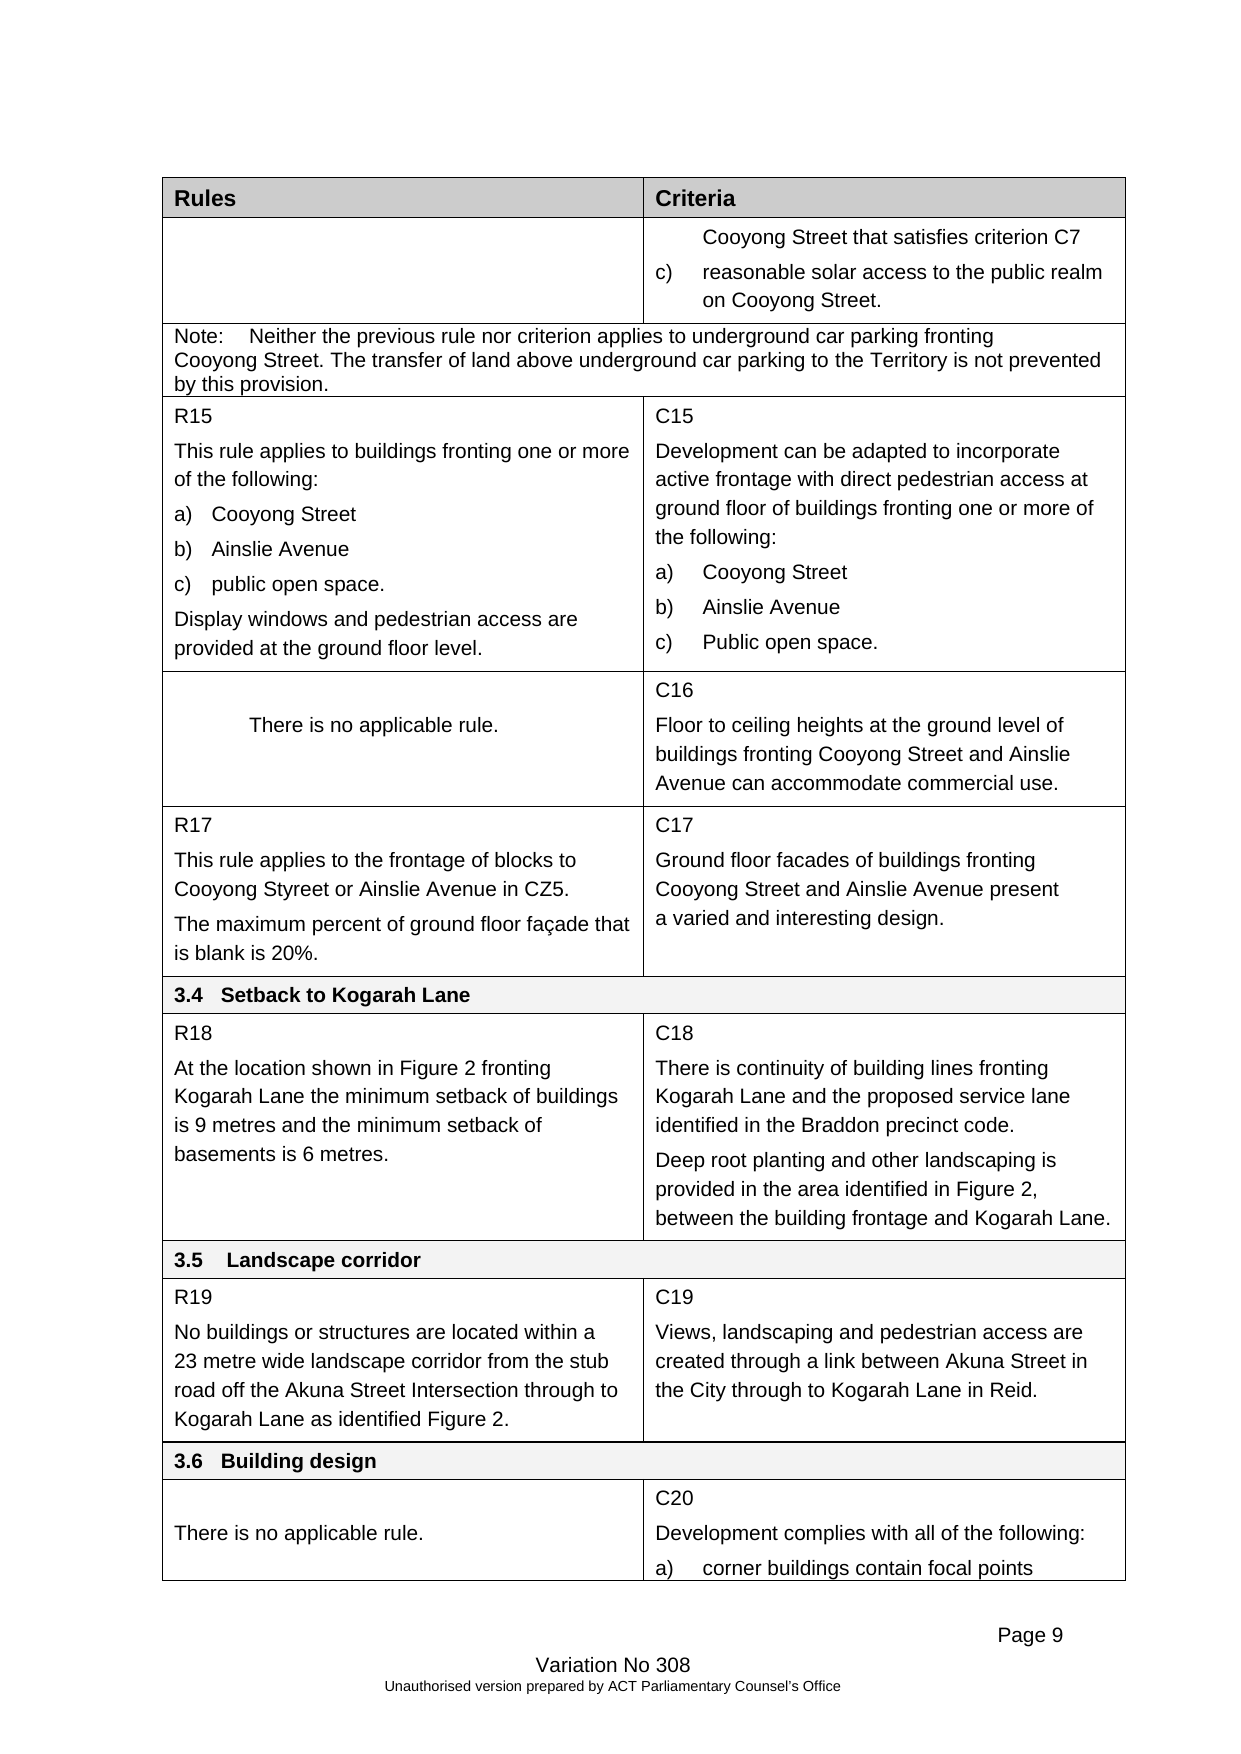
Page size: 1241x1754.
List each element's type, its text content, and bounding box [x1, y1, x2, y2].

table_cell Ground floor facades of buildings fronting Cooyong Street and Ainslie Avenue present a varied and interesting design. [644, 807, 1125, 976]
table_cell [644, 218, 1125, 323]
table_cell At the location shown in Figure 2 fronting Kogarah Lane the minimum setback of buildings is 9 metres and the minimum setback of basements is 6 metres. [163, 1014, 643, 1240]
table_cell There is continuity of building lines fronting Kogarah Lane and the proposed service lane identified in the Braddon precinct code. Deep root planting and other landscaping is provided in the area identified in Figure 2, between the building frontage and Kogarah Lane. [644, 1014, 1125, 1240]
table_cell Floor to ceiling heights at the ground level of buildings fronting Cooyong Street and Ainslie Avenue can accommodate commercial use. [644, 672, 1125, 806]
table_cell This rule applies to buildings fronting one or more of the following: Cooyong Street Ainslie Avenue public open space. Display windows and pedestrian access are provided at the ground floor level. [163, 397, 643, 671]
table_header Rules [163, 178, 643, 217]
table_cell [644, 1480, 1125, 1580]
table_cell Note: Neither the previous rule nor criterion applies to underground car parking fronting Cooyong Street. The transfer of land above underground car parking to the Territory is not prevented by this provision. [163, 324, 1125, 396]
table_cell Setback to Kogarah Lane [163, 977, 1125, 1013]
table_cell Nn There is no applicable rule. [163, 672, 643, 806]
table_cell Development can be adapted to incorporate active frontage with direct pedestrian access at ground floor of buildings fronting one or more of the following: Cooyong Street Ainslie Avenue Public open space. [644, 397, 1125, 671]
table_cell Building design [163, 1443, 1125, 1479]
table_cell This rule applies to the frontage of blocks to Cooyong Styreet or Ainslie Avenue in CZ5. The maximum percent of ground floor façade that is blank is 20%. [163, 807, 643, 976]
table_cell No buildings or structures are located within a 23 metre wide landscape corridor from the stub road off the Akuna Street Intersection through to Kogarah Lane as identified Figure 2. [163, 1279, 643, 1441]
table_header Criteria [644, 178, 1125, 217]
table_cell Landscape corridor [163, 1241, 1125, 1278]
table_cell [163, 218, 643, 323]
table_cell Views, landscaping and pedestrian access are created through a link between Akuna Street in the City through to Kogarah Lane in Reid. [644, 1279, 1125, 1441]
table_cell Nn There is no applicable rule. [163, 1480, 643, 1580]
